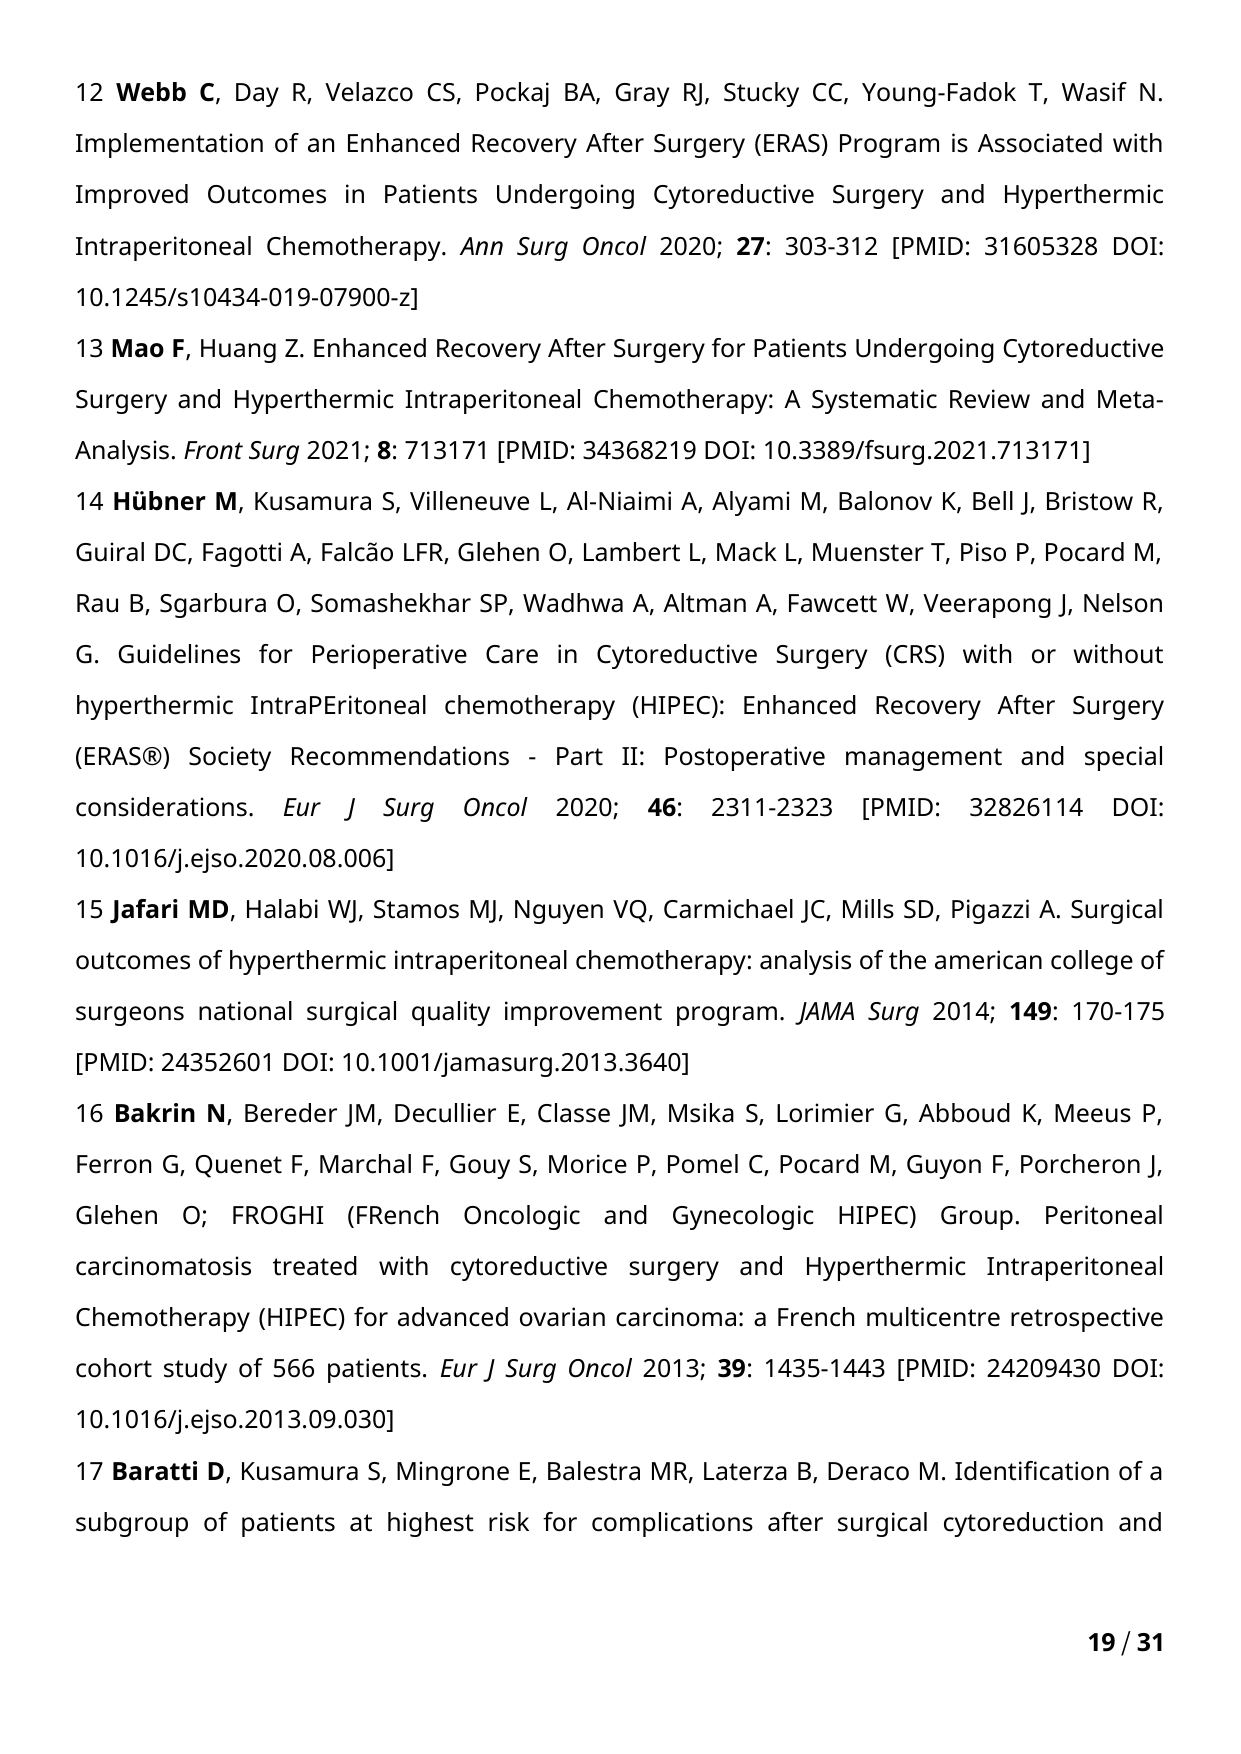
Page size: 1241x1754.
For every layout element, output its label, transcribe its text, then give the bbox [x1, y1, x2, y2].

text 16 Bakrin N, Bereder JM, Decullier E, Classe JM, Msika S, Lorimier G, Abboud K, Meeus P, Ferron G, Quenet F, Marchal F, Gouy S, Morice P, Pomel C, Pocard M, Guyon F, Porcheron J, Glehen O; FROGHI (FRench Oncologic and Gynecologic HIPEC) Group. Peritoneal carcinomatosis treated with cytoreductive surgery and Hyperthermic Intraperitoneal Chemotherapy (HIPEC) for advanced ovarian carcinoma: a French multicentre retrospective cohort study of 566 patients. Eur J Surg Oncol 2013; 39: 1435-1443 [PMID: 24209430 DOI: 10.1016/j.ejso.2013.09.030] [75, 1096, 1165, 1436]
text 13 Mao F, Huang Z. Enhanced Recovery After Surgery for Patients Undergoing Cytoreductive Surgery and Hyperthermic Intraperitoneal Chemotherapy: A Systematic Review and Meta-Analysis. Front Surg 2021; 8: 713171 [PMID: 34368219 DOI: 10.3389/fsurg.2021.713171] [75, 330, 1165, 466]
text 12 Webb C, Day R, Velazco CS, Pockaj BA, Gray RJ, Stucky CC, Young-Fadok T, Wasif N. Implementation of an Enhanced Recovery After Surgery (ERAS) Program is Associated with Improved Outcomes in Patients Undergoing Cytoreductive Surgery and Hyperthermic Intraperitoneal Chemotherapy. Ann Surg Oncol 2020; 27: 303-312 [PMID: 31605328 DOI: 10.1245/s10434-019-07900-z] [75, 75, 1165, 313]
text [75, 1453, 1165, 1538]
text 14 Hübner M, Kusamura S, Villeneuve L, Al-Niaimi A, Alyami M, Balonov K, Bell J, Bristow R, Guiral DC, Fagotti A, Falcão LFR, Glehen O, Lambert L, Mack L, Muenster T, Piso P, Pocard M, Rau B, Sgarbura O, Somashekhar SP, Wadhwa A, Altman A, Fawcett W, Veerapong J, Nelson G. Guidelines for Perioperative Care in Cytoreductive Surgery (CRS) with or without hyperthermic IntraPEritoneal chemotherapy (HIPEC): Enhanced Recovery After Surgery (ERAS®) Society Recommendations - Part II: Postoperative management and special considerations. Eur J Surg Oncol 2020; 46: 2311-2323 [PMID: 32826114 DOI: 10.1016/j.ejso.2020.08.006] [75, 483, 1165, 875]
text 15 Jafari MD, Halabi WJ, Stamos MJ, Nguyen VQ, Carmichael JC, Mills SD, Pigazzi A. Surgical outcomes of hyperthermic intraperitoneal chemotherapy: analysis of the american college of surgeons national surgical quality improvement program. JAMA Surg 2014; 149: 170-175 [PMID: 24352601 DOI: 10.1001/jamasurg.2013.3640] [75, 892, 1165, 1079]
